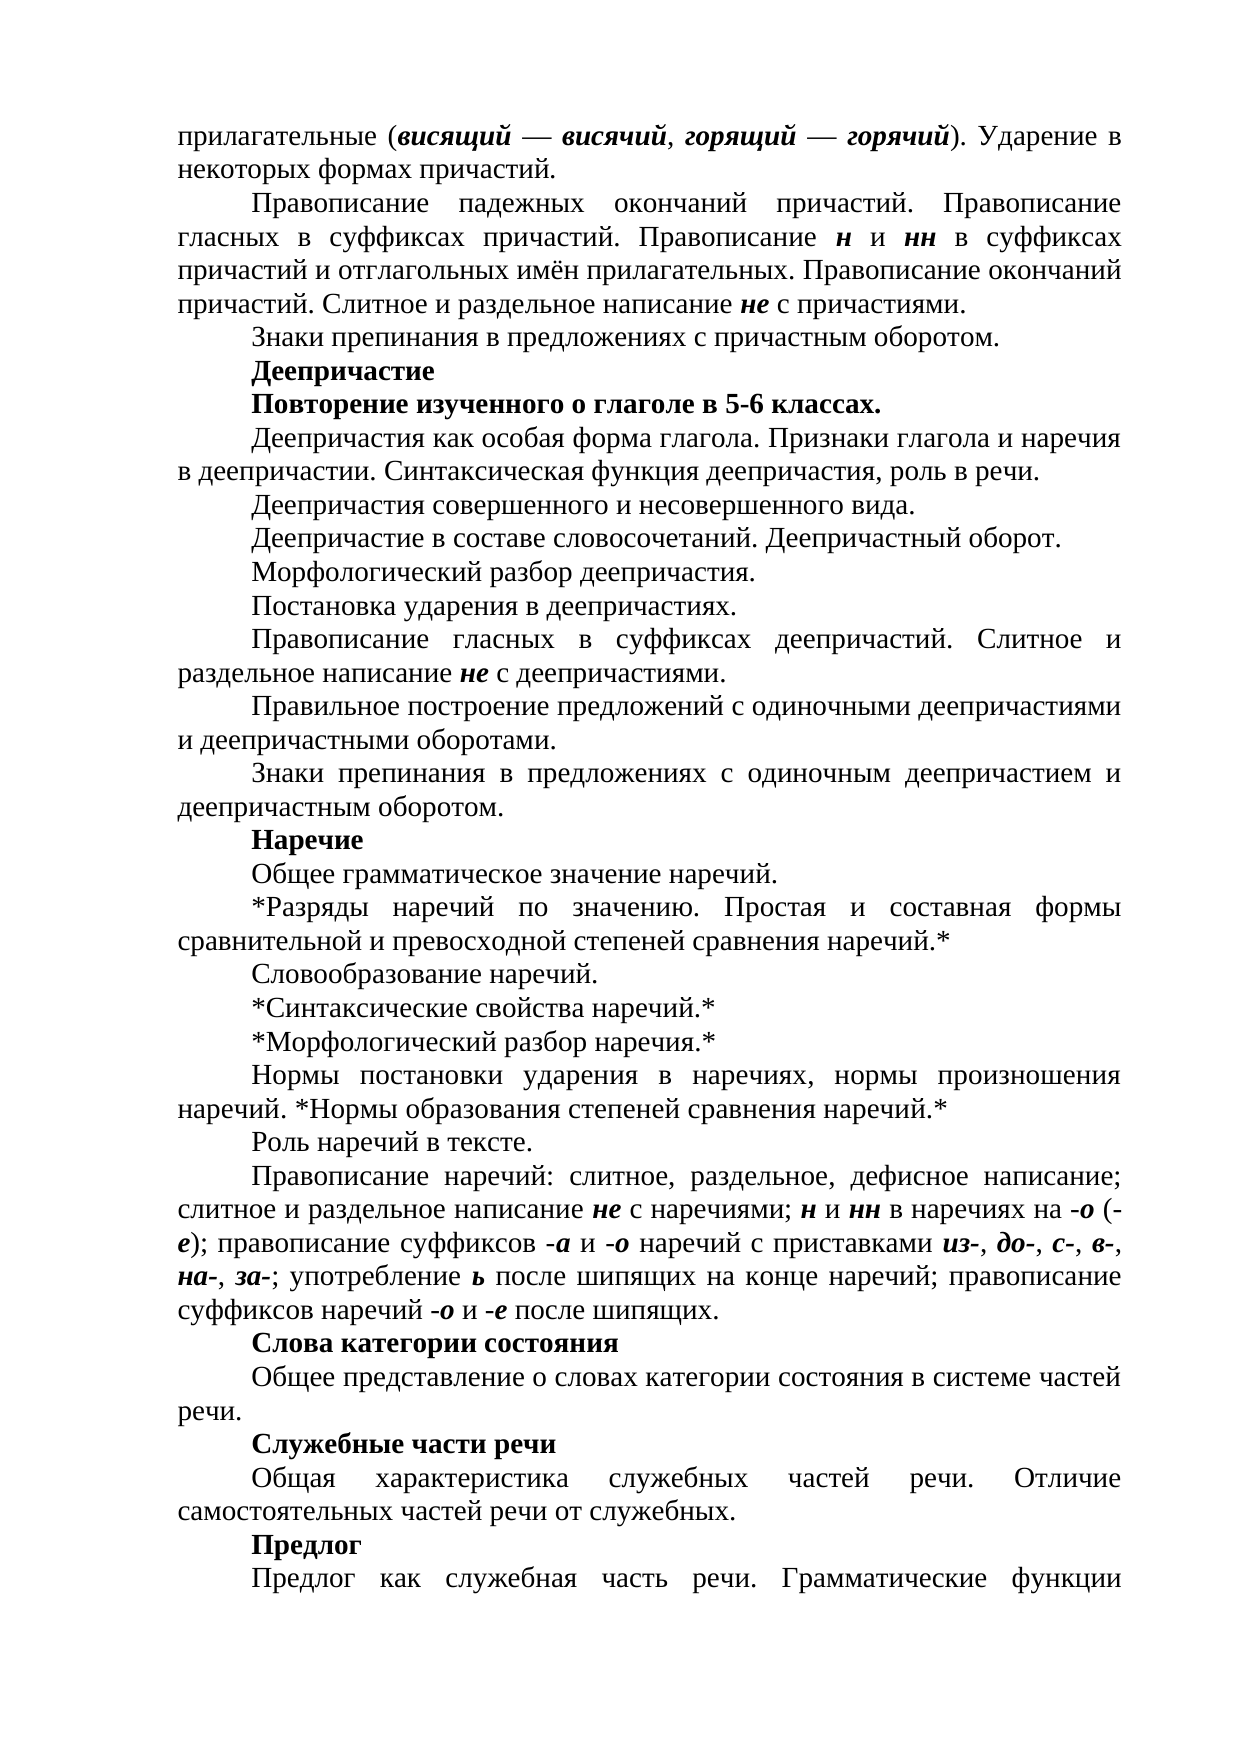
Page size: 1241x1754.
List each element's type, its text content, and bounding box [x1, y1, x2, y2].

text Общая характеристика служебных частей речи. Отличие самостоятельных частей речи от служебных. [177, 1460, 1122, 1527]
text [177, 118, 1122, 185]
text Правописание падежных окончаний причастий. Правописание гласных в суффиксах причастий. Правописание н и нн в суффиксах причастий и отглагольных имён прилагательных. Правописание окончаний причастий. Слитное и раздельное написание не с причастиями. [177, 185, 1122, 319]
text Общее представление о словах категории состояния в системе частей речи. [177, 1359, 1122, 1426]
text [177, 1560, 1122, 1594]
text Правописание гласных в суффиксах деепричастий. Слитное и раздельное написание не с деепричастиями. [177, 621, 1122, 688]
text *Морфологический разбор наречия.* [177, 1024, 1122, 1057]
text Предлог [177, 1527, 1122, 1560]
text *Разряды наречий по значению. Простая и составная формы сравнительной и превосходной степеней сравнения наречий.* [177, 889, 1122, 957]
text Нормы постановки ударения в наречиях, нормы произношения наречий. *Нормы образования степеней сравнения наречий.* [177, 1057, 1122, 1124]
text Словообразование наречий. [177, 957, 1122, 990]
text Общее грамматическое значение наречий. [177, 856, 1122, 889]
text Морфологический разбор деепричастия. [177, 554, 1122, 588]
text Служебные части речи [177, 1426, 1122, 1460]
text Деепричастия как особая форма глагола. Признаки глагола и наречия в деепричастии. Синтаксическая функция деепричастия, роль в речи. [177, 420, 1122, 487]
text Деепричастие [177, 353, 1122, 386]
text Роль наречий в тексте. [177, 1124, 1122, 1158]
text Знаки препинания в предложениях с причастным оборотом. [177, 319, 1122, 353]
text Деепричастия совершенного и несовершенного вида. [177, 487, 1122, 521]
text Правописание наречий: слитное, раздельное, дефисное написание; слитное и раздельное написание не с наречиями; н и нн в наречиях на -о (-е); правописание суффиксов -а и -о наречий с приставками из-, до-, с-, в-, на-, за-; употребление ь после шипящих на конце наречий; правописание суффиксов наречий -о и -е после шипящих. [177, 1158, 1122, 1326]
text Постановка ударения в деепричастиях. [177, 588, 1122, 621]
text Повторение изученного о глаголе в 5-6 классах. [177, 386, 1122, 420]
text Наречие [177, 822, 1122, 856]
text Правильное построение предложений с одиночными деепричастиями и деепричастными оборотами. [177, 688, 1122, 755]
text Знаки препинания в предложениях с одиночным деепричастием и деепричастным оборотом. [177, 755, 1122, 822]
text *Синтаксические свойства наречий.* [177, 990, 1122, 1024]
text Деепричастие в составе словосочетаний. Деепричастный оборот. [177, 521, 1122, 554]
text Слова категории состояния [177, 1326, 1122, 1359]
